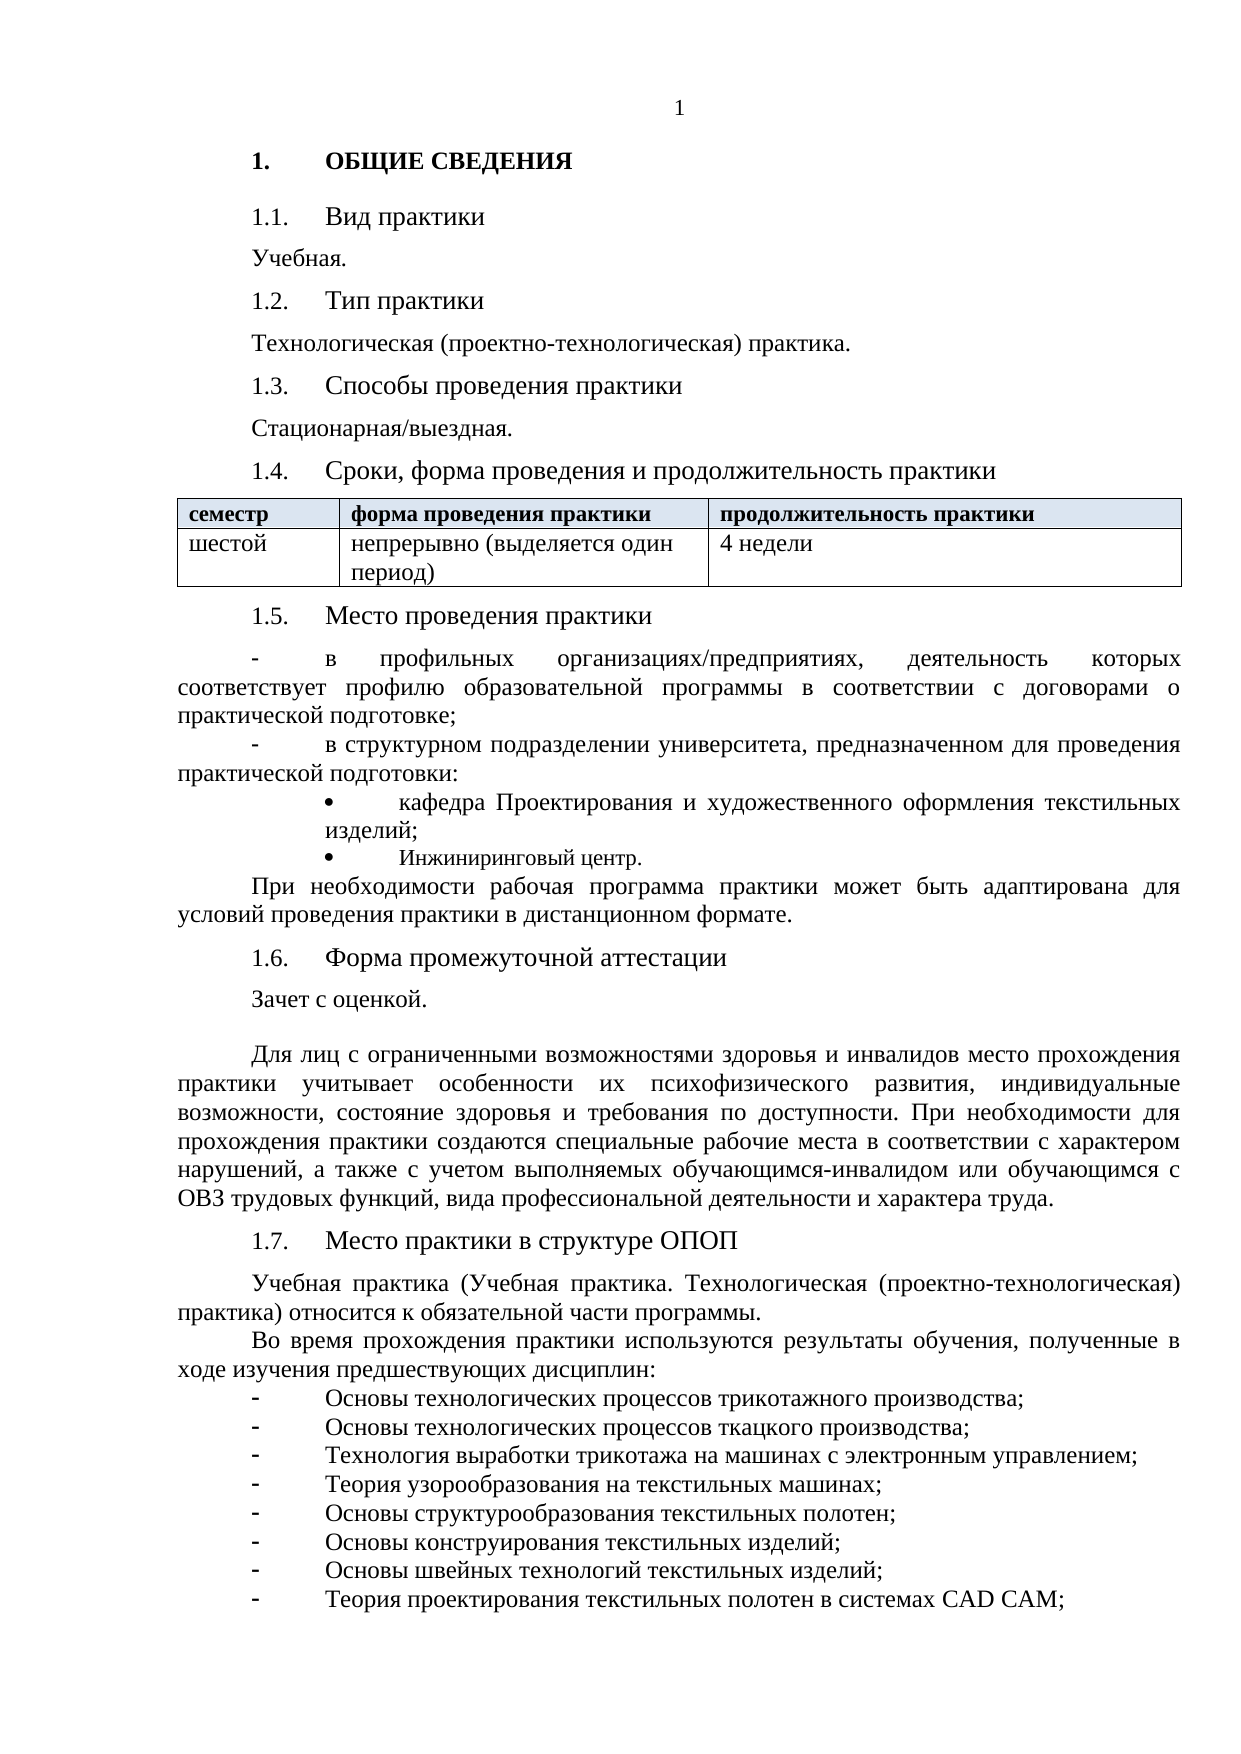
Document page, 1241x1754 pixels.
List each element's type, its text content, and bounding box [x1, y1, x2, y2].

table_cell непрерывно (выделяется один период) [340, 529, 708, 586]
table_header продолжительность практики [709, 499, 1181, 527]
list Основы технологических процессов трикотажного производства; [177, 1383, 1181, 1412]
list Стационарная/выездная. [177, 413, 1181, 442]
list Технологическая (проектно-технологическая) практика. [177, 328, 1181, 357]
subtitle Форма промежуточной аттестации [251, 941, 1181, 972]
list Теория узорообразования на текстильных машинах; [177, 1469, 1181, 1498]
list Инжиниринговый центр. [325, 844, 1181, 871]
list в профильных организациях/предприятиях, деятельность которых соответствует профилю образовательной программы в соответствии с договорами о практической подготовке; [177, 643, 1181, 729]
subtitle Способы проведения практики [251, 369, 1181, 401]
list Основы структурообразования текстильных полотен; [177, 1498, 1181, 1527]
table_cell шестой [178, 529, 339, 586]
list Во время прохождения практики используются результаты обучения, полученные в ходе изучения предшествующих дисциплин: [177, 1326, 1181, 1383]
list Зачет с оценкой. [177, 984, 1181, 1013]
list Основы конструирования текстильных изделий; [177, 1527, 1181, 1556]
table_cell 4 недели [709, 529, 1181, 586]
subtitle Сроки, форма проведения и продолжительность практики [251, 454, 1181, 485]
list При необходимости рабочая программа практики может быть адаптирована для условий проведения практики в дистанционном формате. [177, 871, 1181, 928]
subtitle Место практики в структуре ОПОП [251, 1224, 1181, 1256]
subtitle Тип практики [251, 284, 1181, 316]
list Основы швейных технологий текстильных изделий; [177, 1556, 1181, 1584]
list в структурном подразделении университета, предназначенном для проведения практической подготовки: [177, 729, 1181, 787]
table_header семестр [178, 499, 339, 527]
table_header форма проведения практики [340, 499, 708, 527]
subtitle Вид практики [251, 199, 1181, 231]
list кафедра Проектирования и художественного оформления текстильных изделий; [325, 787, 1181, 844]
subtitle Место проведения практики [251, 599, 1181, 631]
list Технология выработки трикотажа на машинах с электронным управлением; [177, 1441, 1181, 1469]
list Для лиц с ограниченными возможностями здоровья и инвалидов место прохождения практики учитывает особенности их психофизического развития, индивидуальные возможности, состояние здоровья и требования по доступности. При необходимости для прохождения практики создаются специальные рабочие места в соответствии с характером нарушений, а также с учетом выполняемых обучающимся-инвалидом или обучающимся с ОВЗ трудовых функций, вида профессиональной деятельности и характера труда. [177, 1039, 1181, 1212]
subtitle ОБЩИЕ СВЕДЕНИЯ [251, 146, 1181, 174]
list Основы технологических процессов ткацкого производства; [177, 1412, 1181, 1441]
list Учебная практика (Учебная практика. Технологическая (проектно-технологическая) практика) относится к обязательной части программы. [177, 1268, 1181, 1326]
list Теория проектирования текстильных полотен в системах CAD CAM; [177, 1584, 1181, 1613]
list Учебная. [177, 243, 1181, 272]
